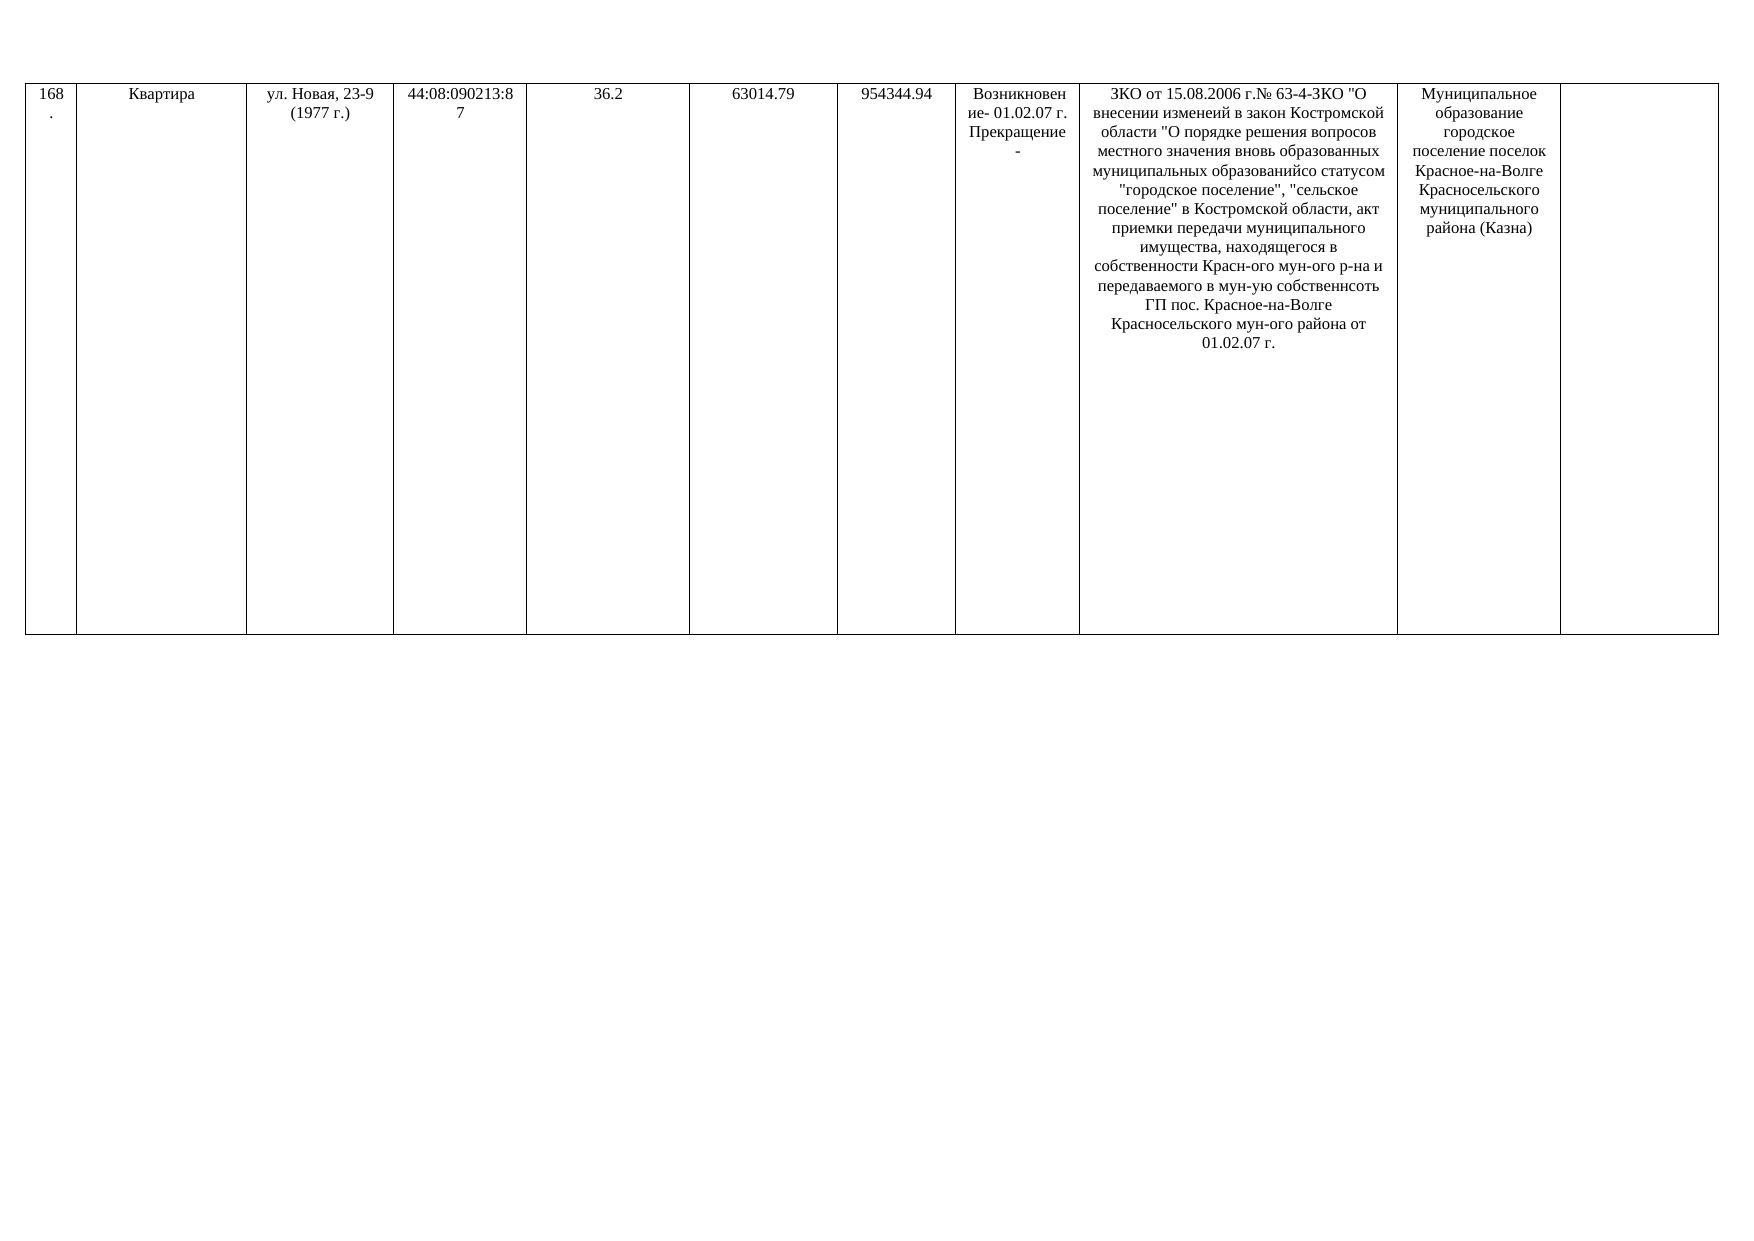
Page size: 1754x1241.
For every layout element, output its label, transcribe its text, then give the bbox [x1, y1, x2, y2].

table_cell Муниципальное образование городское поселение поселок Красное-на-Волге Красносельского муниципального района (Казна) [1398, 84, 1560, 633]
table_cell ЗКО от 15.08.2006 г.№ 63-4-ЗКО "О внесении изменеий в закон Костромской области "О порядке решения вопросов местного значения вновь образованных муниципальных образованийсо статусом "городское поселение", "сельское поселение" в Костромской области, акт приемки передачи муниципального имущества, находящегося в собственности Красн-ого мун-ого р-на и передаваемого в мун-ую собственнсоть ГП пос. Красное-на-Волге Красносельского мун-ого района от 01.02.07 г. [1080, 84, 1397, 633]
table_cell 168. [26, 84, 76, 633]
table_cell 36.2 [527, 84, 689, 633]
table_cell 44:08:090213:87 [394, 84, 526, 633]
table_cell ул. Новая, 23-9 (1977 г.) [247, 84, 393, 633]
table_cell Возникновение- 01.02.07 г. Прекращение - [956, 84, 1079, 633]
table_cell Квартира [77, 84, 246, 633]
table_cell [1561, 84, 1718, 633]
table_cell 954344.94 [838, 84, 955, 633]
table_cell 63014.79 [690, 84, 837, 633]
